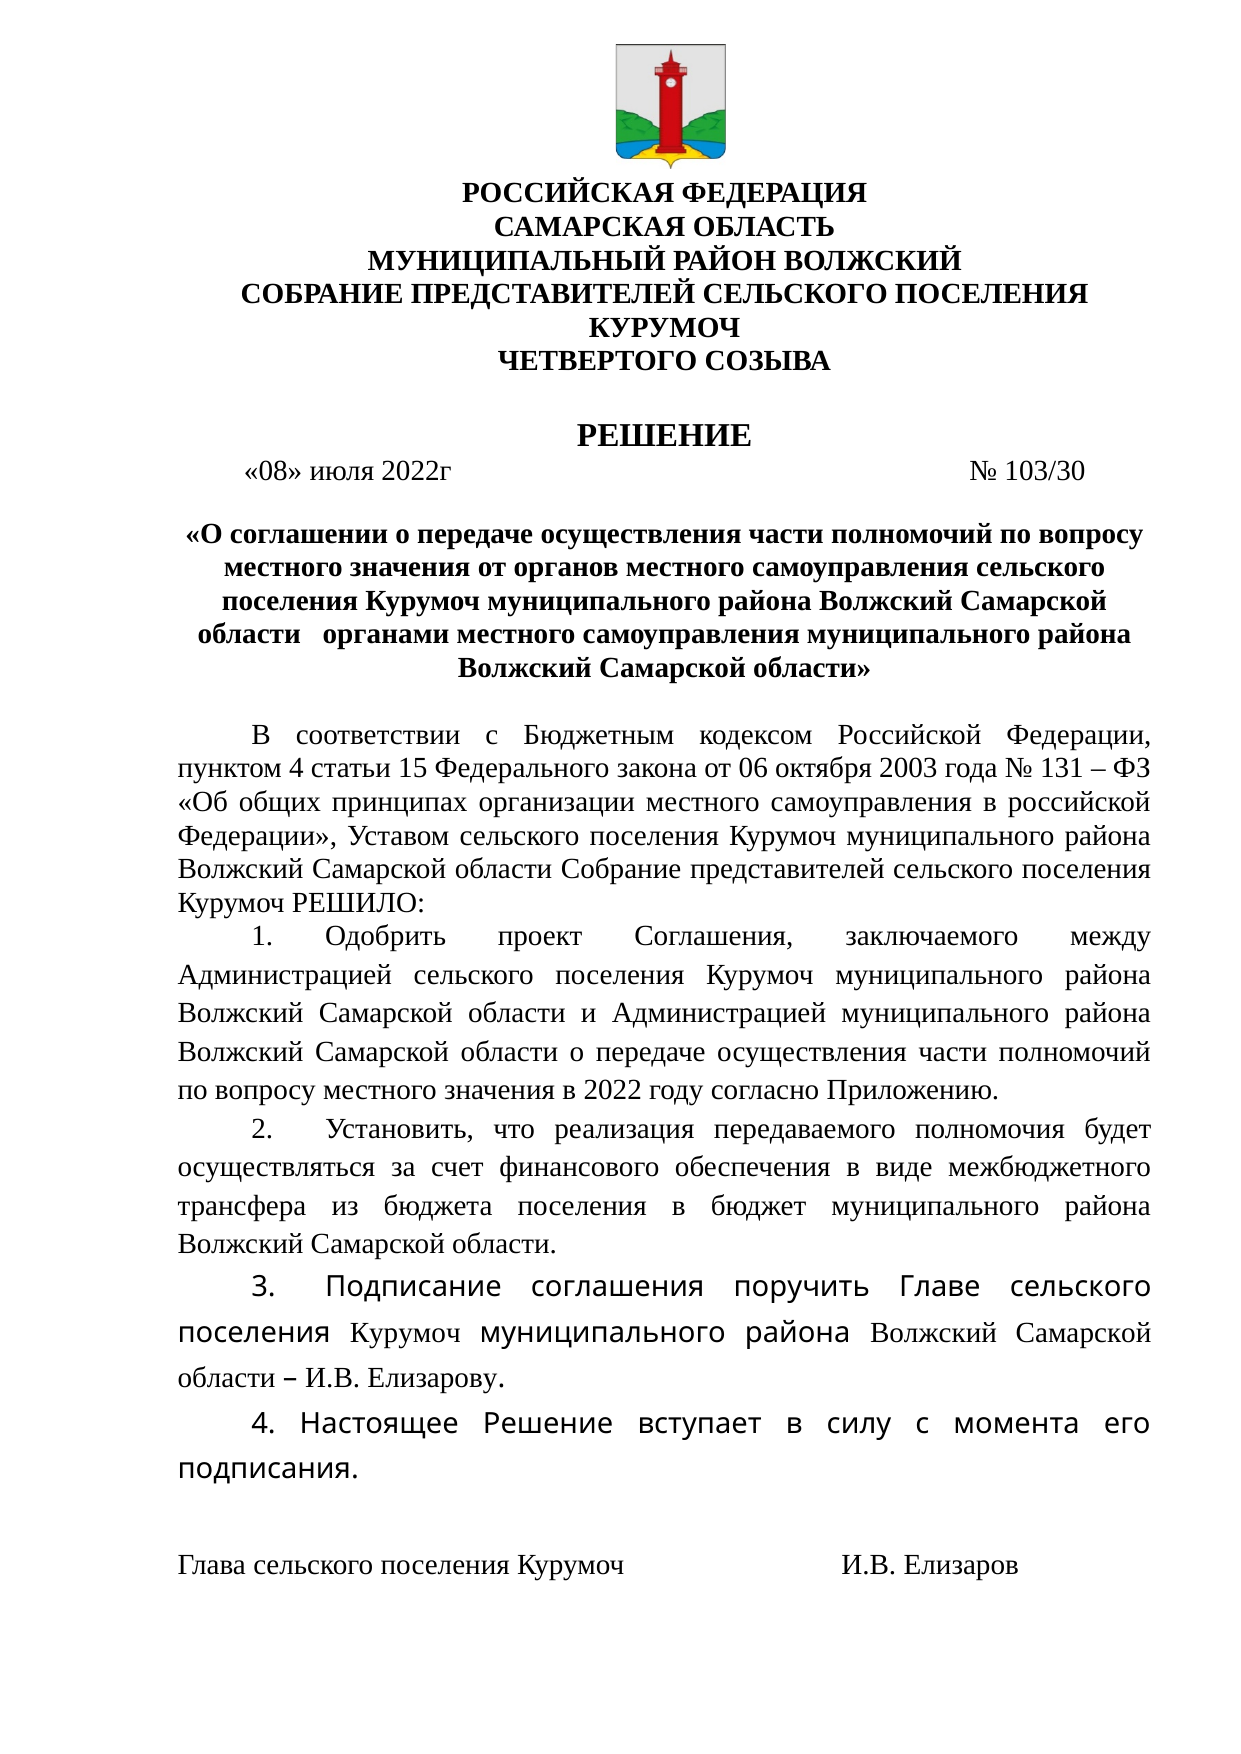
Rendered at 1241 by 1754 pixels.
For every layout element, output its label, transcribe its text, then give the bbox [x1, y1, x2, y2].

list Одобрить проект Соглашения, заключаемого между Администрацией сельского поселения Курумоч муниципального района Волжский Самарской области и Администрацией муниципального района Волжский Самарской области о передаче осуществления части полномочий по вопросу местного значения в 2022 году согласно Приложению. [177, 918, 1152, 1106]
text В соответствии с Бюджетным кодексом Российской Федерации, пунктом 4 статьи 15 Федерального закона от 06 октября 2003 года № 131 – ФЗ «Об общих принципах организации местного самоуправления в российской Федерации», Уставом сельского поселения Курумоч муниципального района Волжский Самарской области Собрание представителей сельского поселения Курумоч РЕШИЛО: [177, 717, 1152, 918]
text «О соглашении о передаче осуществления части полномочий по вопросу местного значения от органов местного самоуправления сельского поселения Курумоч муниципального района Волжский Самарской области органами местного самоуправления муниципального района Волжский Самарской области» [177, 516, 1152, 683]
text 4. Настоящее Решение вступает в силу с момента его подписания. [177, 1402, 1152, 1487]
text СОБРАНИЕ ПРЕДСТАВИТЕЛЕЙ СЕЛЬСКОГО ПОСЕЛЕНИЯ [177, 276, 1152, 310]
picture [615, 44, 726, 169]
list Установить, что реализация передаваемого полномочия будет осуществляться за счет финансового обеспечения в виде межбюджетного трансфера из бюджета поселения в бюджет муниципального района Волжский Самарской области. [177, 1111, 1152, 1260]
text МУНИЦИПАЛЬНЫЙ РАЙОН Волжский [177, 243, 1152, 276]
text РОССИЙСКАЯ ФЕДЕРАЦИЯ САМАРСКАЯ ОБЛАСТЬ [177, 176, 1152, 243]
list Подписание соглашения поручить Главе сельского поселения Курумоч муниципального района Волжский Самарской области – И.В. Елизарову. [177, 1265, 1152, 1396]
text РЕШЕНИЕ [177, 415, 1152, 453]
text КУРУМОЧ [177, 310, 1152, 343]
text ЧЕТВЕРТОГО СОЗЫВА [177, 343, 1152, 377]
text «08» июля 2022г № 103/30 [177, 453, 1152, 487]
text Глава сельского поселения Курумоч И.В. Елизаров [177, 1547, 1152, 1581]
